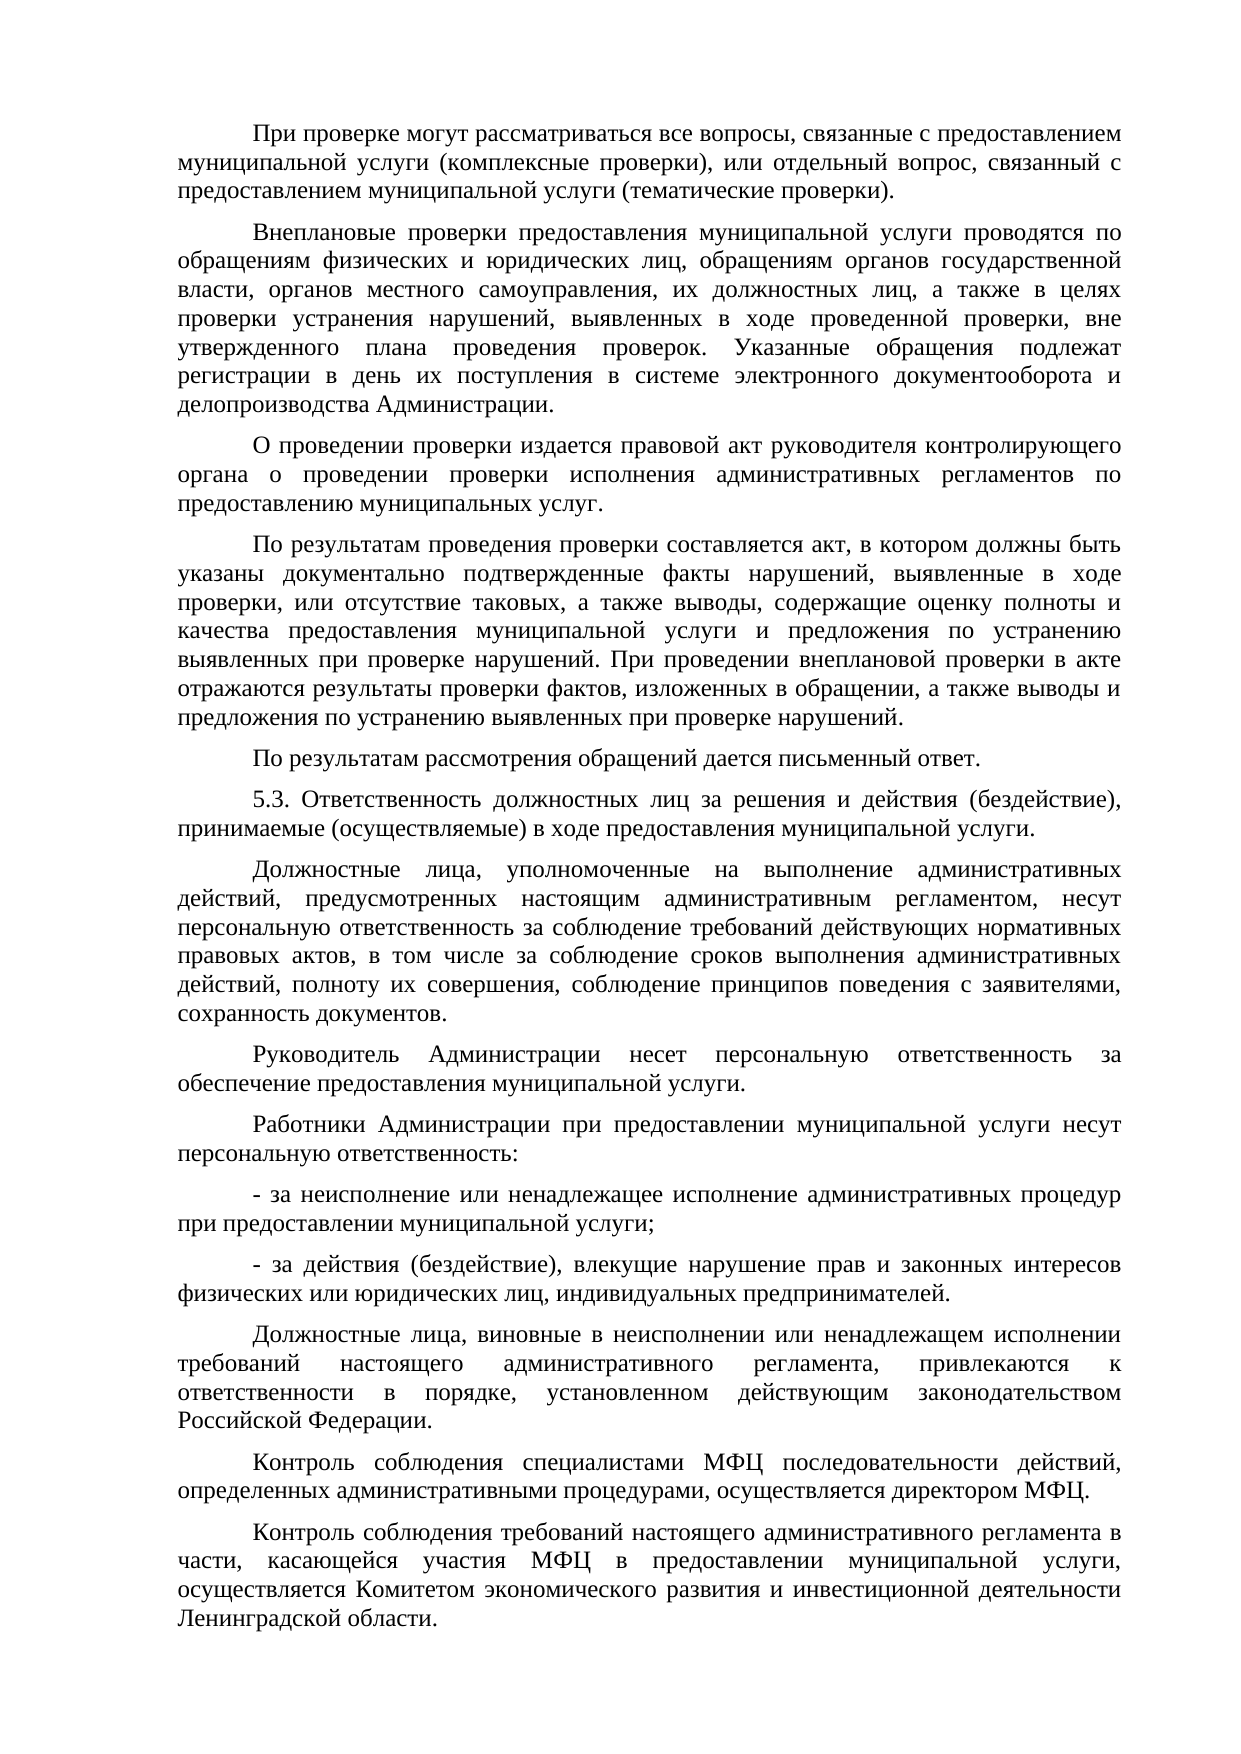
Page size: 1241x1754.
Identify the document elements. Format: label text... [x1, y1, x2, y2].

text - за неисполнение или ненадлежащее исполнение административных процедур при предоставлении муниципальной услуги; [177, 1179, 1122, 1237]
text Руководитель Администрации несет персональную ответственность за обеспечение предоставления муниципальной услуги. [177, 1039, 1122, 1097]
text Внеплановые проверки предоставления муниципальной услуги проводятся по обращениям физических и юридических лиц, обращениям органов государственной власти, органов местного самоуправления, их должностных лиц, а также в целях проверки устранения нарушений, выявленных в ходе проведенной проверки, вне утвержденного плана проведения проверок. Указанные обращения подлежат регистрации в день их поступления в системе электронного документооборота и делопроизводства Администрации. [177, 217, 1122, 418]
text При проверке могут рассматриваться все вопросы, связанные с предоставлением муниципальной услуги (комплексные проверки), или отдельный вопрос, связанный с предоставлением муниципальной услуги (тематические проверки). [177, 118, 1122, 204]
text - за действия (бездействие), влекущие нарушение прав и законных интересов физических или юридических лиц, индивидуальных предпринимателей. [177, 1249, 1122, 1307]
text Работники Администрации при предоставлении муниципальной услуги несут персональную ответственность: [177, 1109, 1122, 1167]
text По результатам рассмотрения обращений дается письменный ответ. [177, 743, 1122, 772]
text Должностные лица, уполномоченные на выполнение административных действий, предусмотренных настоящим административным регламентом, несут персональную ответственность за соблюдение требований действующих нормативных правовых актов, в том числе за соблюдение сроков выполнения административных действий, полноту их совершения, соблюдение принципов поведения с заявителями, сохранность документов. [177, 854, 1122, 1027]
text 5.3. Ответственность должностных лиц за решения и действия (бездействие), принимаемые (осуществляемые) в ходе предоставления муниципальной услуги. [177, 784, 1122, 842]
text О проведении проверки издается правовой акт руководителя контролирующего органа о проведении проверки исполнения административных регламентов по предоставлению муниципальных услуг. [177, 431, 1122, 517]
text По результатам проведения проверки составляется акт, в котором должны быть указаны документально подтвержденные факты нарушений, выявленные в ходе проверки, или отсутствие таковых, а также выводы, содержащие оценку полноты и качества предоставления муниципальной услуги и предложения по устранению выявленных при проверке нарушений. При проведении внеплановой проверки в акте отражаются результаты проверки фактов, изложенных в обращении, а также выводы и предложения по устранению выявленных при проверке нарушений. [177, 529, 1122, 731]
text Контроль соблюдения требований настоящего административного регламента в части, касающейся участия МФЦ в предоставлении муниципальной услуги, осуществляется Комитетом экономического развития и инвестиционной деятельности Ленинградской области. [177, 1517, 1122, 1632]
text Контроль соблюдения специалистами МФЦ последовательности действий, определенных административными процедурами, осуществляется директором МФЦ. [177, 1447, 1122, 1504]
text Должностные лица, виновные в неисполнении или ненадлежащем исполнении требований настоящего административного регламента, привлекаются к ответственности в порядке, установленном действующим законодательством Российской Федерации. [177, 1319, 1122, 1434]
